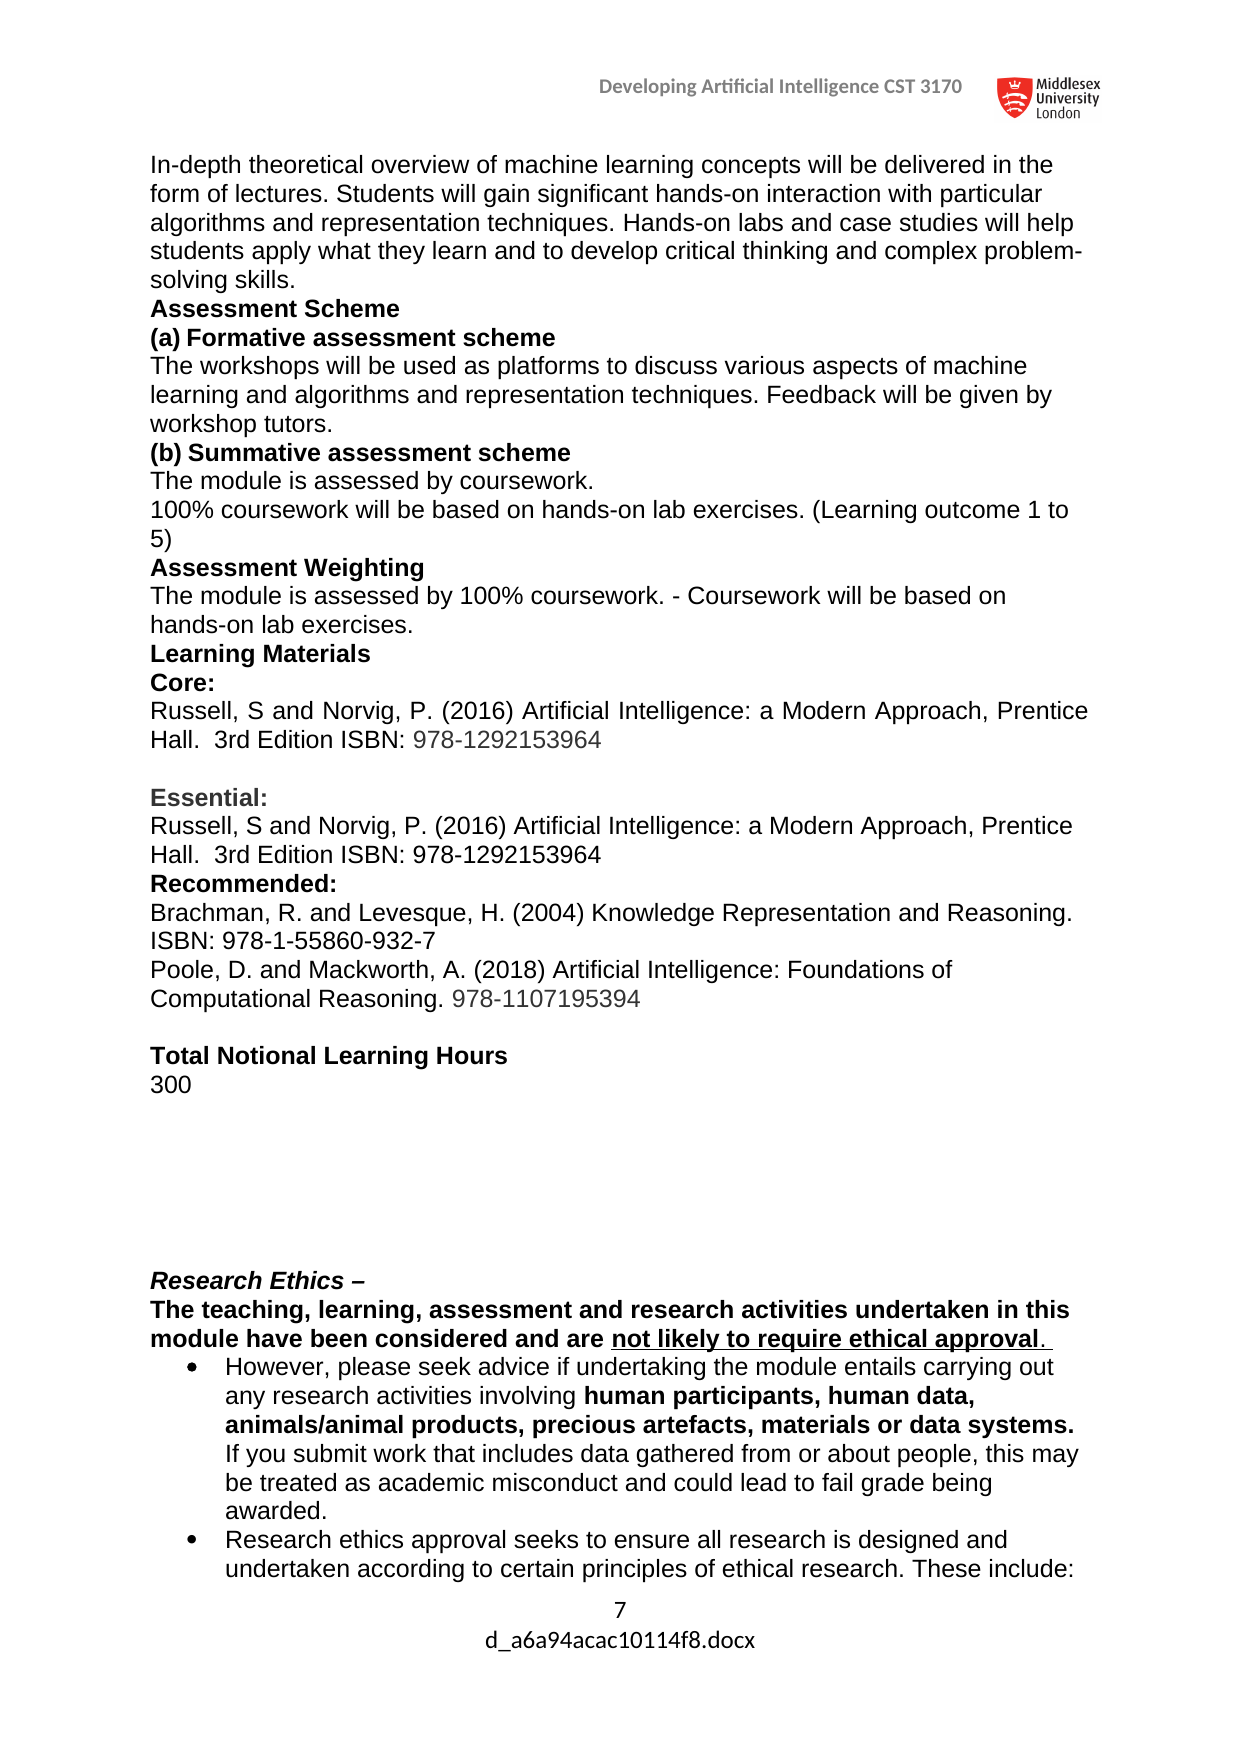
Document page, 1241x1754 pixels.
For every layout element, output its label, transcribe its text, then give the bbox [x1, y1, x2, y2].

list However, please seek advice if undertaking the module entails carrying out any research activities involving human participants, human data, animals/animal products, precious artefacts, materials or data systems. If you submit work that includes data gathered from or about people, this may be treated as academic misconduct and could lead to fail grade being awarded. [187, 1352, 1090, 1525]
text Recommended: [150, 869, 1090, 897]
picture [993, 75, 1102, 123]
text Assessment Scheme [150, 294, 1090, 322]
text Brachman, R. and Levesque, H. (2004) Knowledge Representation and Reasoning. ISBN: 978-1-55860-932-7 [150, 897, 1090, 955]
text Assessment Weighting The module is assessed by 100% coursework. - Coursework will be based on hands-on lab exercises. [150, 552, 1090, 639]
list Research ethics approval seeks to ensure all research is designed and undertaken according to certain principles of ethical research. These include: [187, 1525, 1090, 1583]
text Total Notional Learning Hours 300 [150, 1041, 1090, 1099]
text Research Ethics – [150, 1266, 1090, 1295]
text Essential: [150, 782, 1090, 811]
text In-depth theoretical overview of machine learning concepts will be delivered in the form of lectures. Students will gain significant hands-on interaction with particular algorithms and representation techniques. Hands-on labs and case studies will help students apply what they learn and to develop critical thinking and complex problem-solving skills. [150, 150, 1090, 294]
text Learning Materials [150, 639, 1090, 667]
text The workshops will be used as platforms to discuss various aspects of machine learning and algorithms and representation techniques. Feedback will be given by workshop tutors. [150, 351, 1090, 437]
text Russell, S and Norvig, P. (2016) Artificial Intelligence: a Modern Approach, Prentice Hall. 3rd Edition ISBN: 978-1292153964 [150, 696, 1090, 754]
text Core: [150, 667, 1090, 696]
text (a) Formative assessment scheme [150, 322, 1090, 351]
text The module is assessed by coursework. [150, 466, 1090, 495]
text 100% coursework will be based on hands-on lab exercises. (Learning outcome 1 to 5) [150, 495, 1090, 552]
text Russell, S and Norvig, P. (2016) Artificial Intelligence: a Modern Approach, Prentice Hall. 3rd Edition ISBN: 978-1292153964 [150, 811, 1090, 869]
text The teaching, learning, assessment and research activities undertaken in this module have been considered and are not likely to require ethical approval. [150, 1295, 1090, 1352]
text Poole, D. and Mackworth, A. (2018) Artificial Intelligence: Foundations of Computational Reasoning. 978-1107195394 [150, 955, 1090, 1012]
text (b) Summative assessment scheme [150, 437, 1090, 466]
